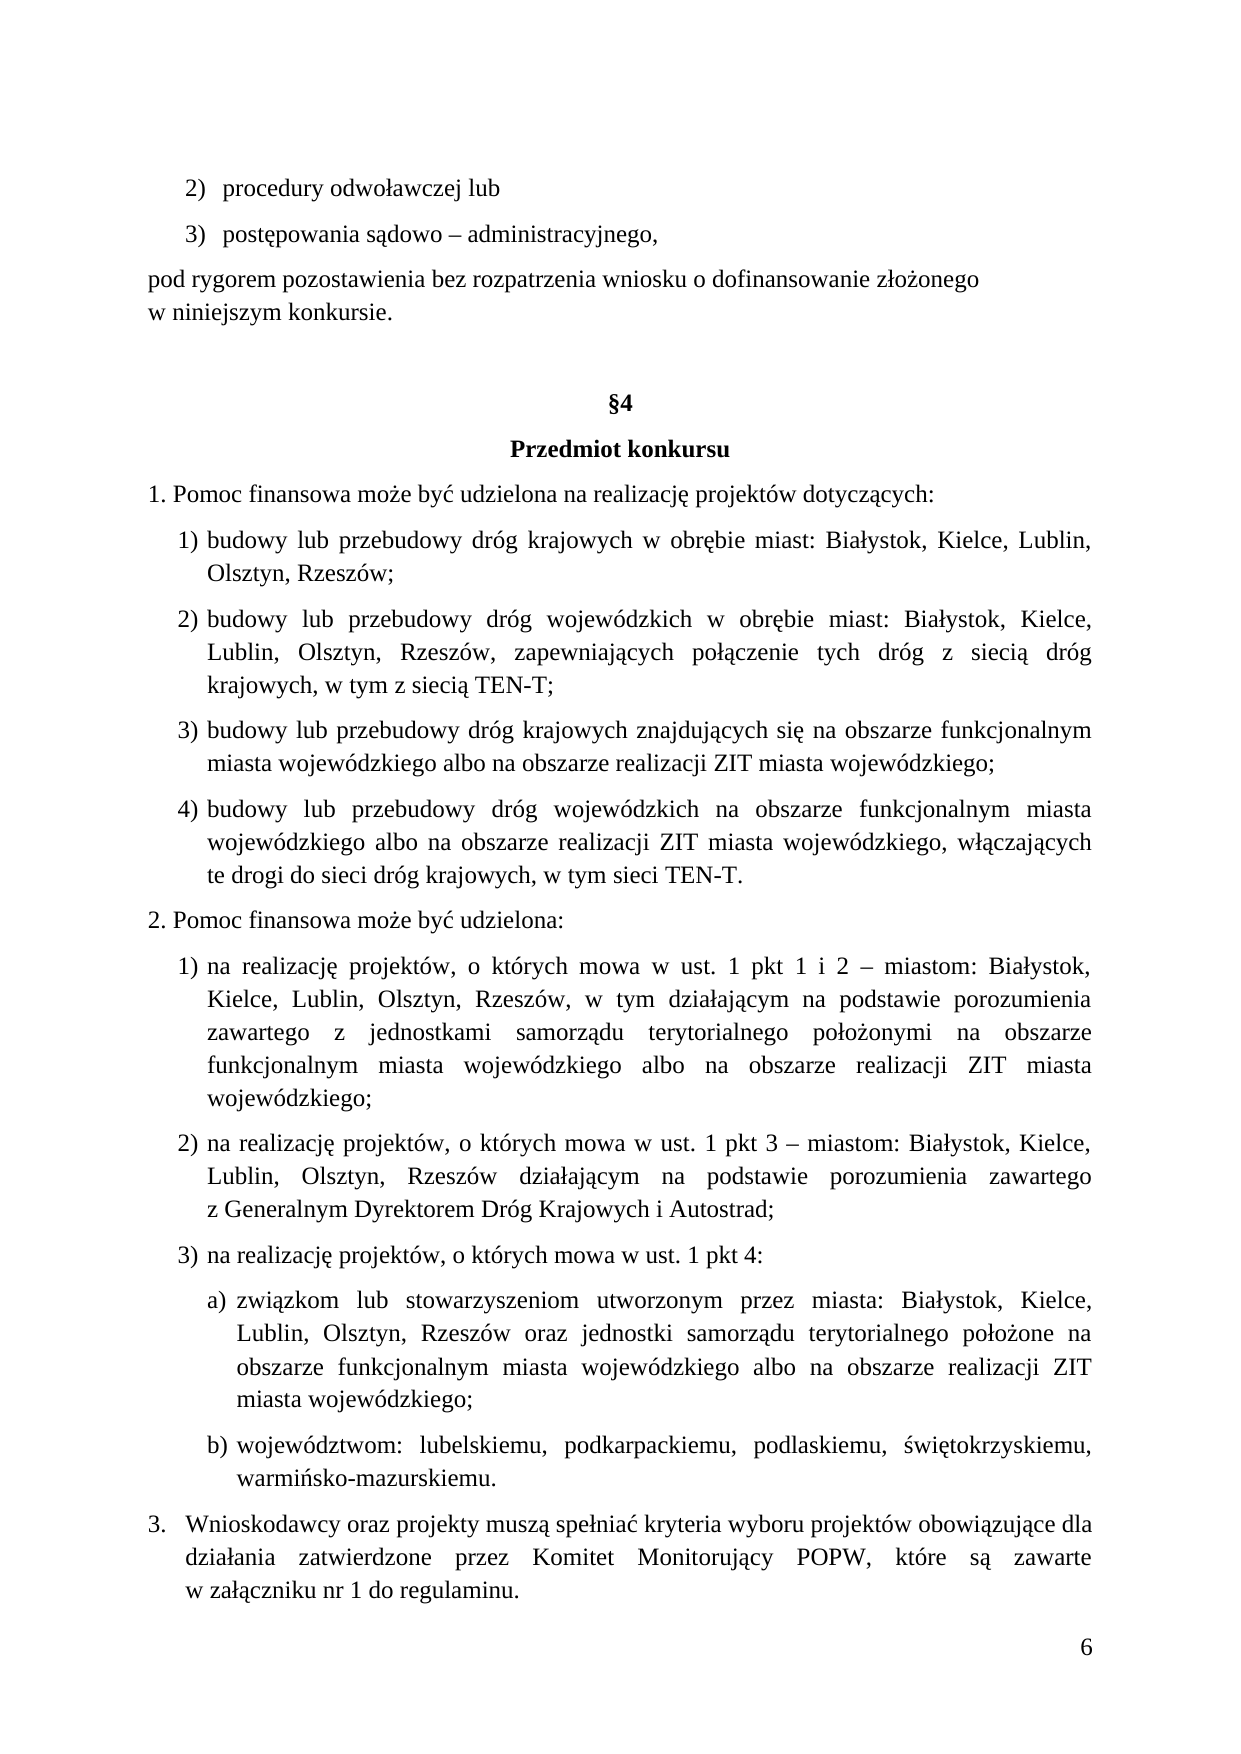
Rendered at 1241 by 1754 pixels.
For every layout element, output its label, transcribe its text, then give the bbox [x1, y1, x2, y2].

list budowy lub przebudowy dróg krajowych znajdujących się na obszarze funkcjonalnym miasta wojewódzkiego albo na obszarze realizacji ZIT miasta wojewódzkiego; [177, 715, 1092, 777]
list postępowania sądowo – administracyjnego, [185, 219, 1092, 248]
text 1. Pomoc finansowa może być udzielona na realizację projektów dotyczących: [148, 479, 1092, 508]
list województwom: lubelskiemu, podkarpackiemu, podlaskiemu, świętokrzyskiemu, warmińsko-mazurskiemu. [207, 1430, 1092, 1492]
list 2. Pomoc finansowa może być udzielona: [148, 905, 1092, 934]
list budowy lub przebudowy dróg wojewódzkich na obszarze funkcjonalnym miasta wojewódzkiego albo na obszarze realizacji ZIT miasta wojewódzkiego, włączających te drogi do sieci dróg krajowych, w tym sieci TEN-T. [177, 794, 1092, 888]
text Przedmiot konkursu [148, 434, 1092, 463]
list budowy lub przebudowy dróg wojewódzkich w obrębie miast: Białystok, Kielce, Lublin, Olsztyn, Rzeszów, zapewniających połączenie tych dróg z siecią dróg krajowych, w tym z siecią TEN-T; [177, 604, 1092, 698]
list związkom lub stowarzyszeniom utworzonym przez miasta: Białystok, Kielce, Lublin, Olsztyn, Rzeszów oraz jednostki samorządu terytorialnego położone na obszarze funkcjonalnym miasta wojewódzkiego albo na obszarze realizacji ZIT miasta wojewódzkiego; [207, 1286, 1092, 1413]
text pod rygorem pozostawienia bez rozpatrzenia wniosku o dofinansowanie złożonego w niniejszym konkursie. [148, 264, 1092, 326]
list budowy lub przebudowy dróg krajowych w obrębie miast: Białystok, Kielce, Lublin, Olsztyn, Rzeszów; [177, 525, 1092, 587]
list procedury odwoławczej lub [185, 173, 1092, 202]
text §4 [148, 388, 1092, 417]
list na realizację projektów, o których mowa w ust. 1 pkt 4: [177, 1240, 1092, 1269]
list Wnioskodawcy oraz projekty muszą spełniać kryteria wyboru projektów obowiązujące dla działania zatwierdzone przez Komitet Monitorujący POPW, które są zawarte w załączniku nr 1 do regulaminu. [148, 1509, 1092, 1603]
list na realizację projektów, o których mowa w ust. 1 pkt 1 i 2 – miastom: Białystok, Kielce, Lublin, Olsztyn, Rzeszów, w tym działającym na podstawie porozumienia zawartego z jednostkami samorządu terytorialnego położonymi na obszarze funkcjonalnym miasta wojewódzkiego albo na obszarze realizacji ZIT miasta wojewódzkiego; [177, 951, 1092, 1112]
list na realizację projektów, o których mowa w ust. 1 pkt 3 – miastom: Białystok, Kielce, Lublin, Olsztyn, Rzeszów działającym na podstawie porozumienia zawartego z Generalnym Dyrektorem Dróg Krajowych i Autostrad; [177, 1128, 1092, 1223]
